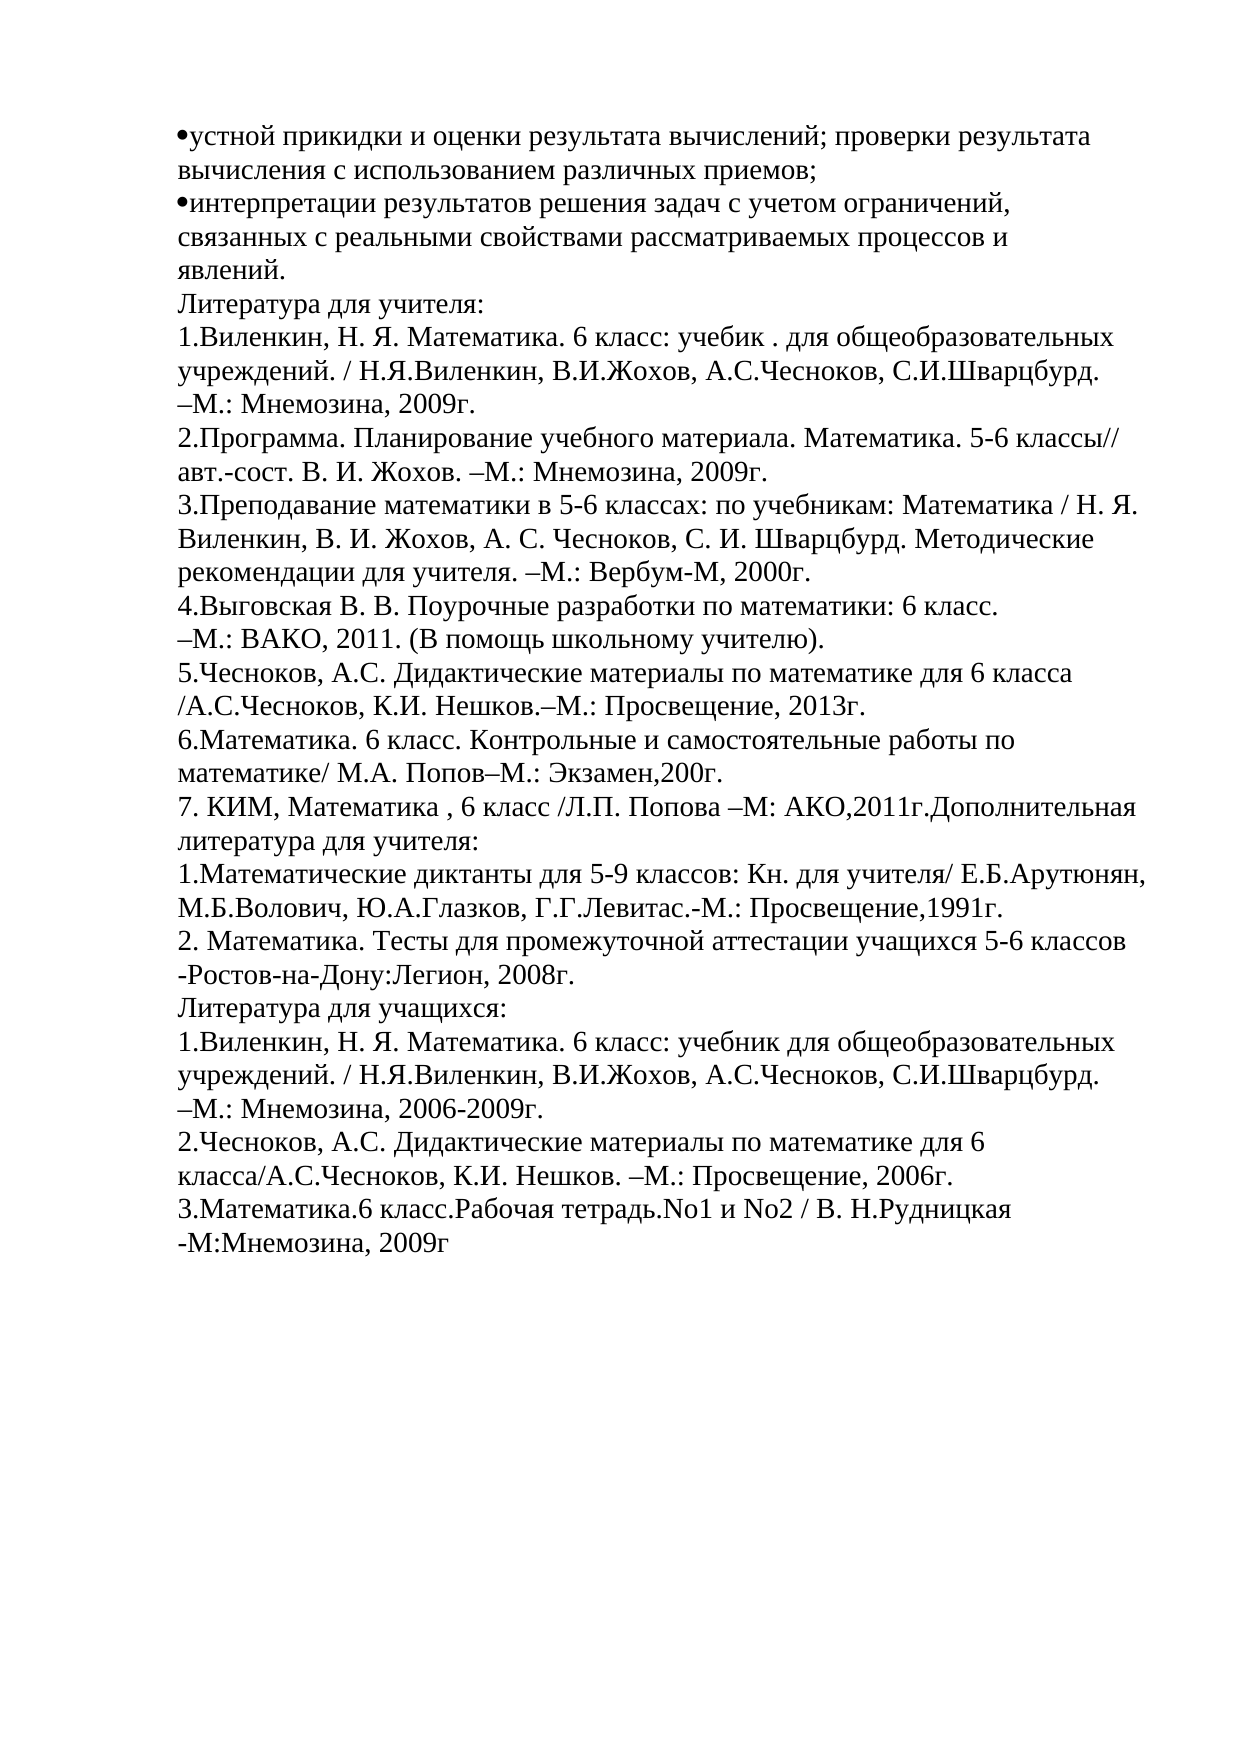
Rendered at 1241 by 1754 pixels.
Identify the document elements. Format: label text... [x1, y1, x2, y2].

text -М:Мнемозина, 2009г [177, 1225, 1152, 1259]
text 1.Виленкин, Н. Я. Математика. 6 класс: учебник для общеобразовательных [177, 1024, 1152, 1057]
text Литература для учителя: [177, 286, 1152, 319]
text Литература для учащихся: [177, 990, 1152, 1024]
text -Ростов-на-Дону:Легион, 2008г. [177, 957, 1152, 990]
text связанных с реальными свойствами рассматриваемых процессов и [177, 219, 1152, 252]
text 6.Математика. 6 класс. Контрольные и самостоятельные работы по математике/ М.А. Попов–М.: Экзамен,200г. [177, 722, 1152, 789]
text 3.Преподавание математики в 5-6 классах: по учебникам: Математика / Н. Я. [177, 487, 1152, 521]
text 2.Чесноков, А.С. Дидактические материалы по математике для 6 [177, 1124, 1152, 1158]
text 5.Чесноков, А.С. Дидактические материалы по математике для 6 класса [177, 655, 1152, 688]
text рекомендации для учителя. –М.: Вербум-М, 2000г. [177, 554, 1152, 588]
text авт.-сост. В. И. Жохов. –М.: Мнемозина, 2009г. [177, 454, 1152, 487]
text устной прикидки и оценки результата вычислений; проверки результата вычисления с использованием различных приемов; [177, 118, 1152, 185]
text 4.Выговская В. В. Поурочные разработки по математики: 6 класс. [177, 588, 1152, 621]
text 7. КИМ, Математика , 6 класс /Л.П. Попова –М: АКО,2011г.Дополнительная литература для учителя: [177, 789, 1152, 856]
text 2. Математика. Тесты для промежуточной аттестации учащихся 5-6 классов [177, 923, 1152, 957]
text 1.Виленкин, Н. Я. Математика. 6 класс: учебик . для общеобразовательных [177, 319, 1152, 353]
text /А.С.Чесноков, К.И. Нешков.–М.: Просвещение, 2013г. [177, 688, 1152, 722]
text –М.: ВАКО, 2011. (В помощь школьному учителю). [177, 621, 1152, 655]
text Виленкин, В. И. Жохов, А. С. Чесноков, С. И. Шварцбурд. Методические [177, 521, 1152, 554]
text –М.: Мнемозина, 2009г. [177, 387, 1152, 420]
text учреждений. / Н.Я.Виленкин, В.И.Жохов, А.С.Чесноков, С.И.Шварцбурд. [177, 353, 1152, 387]
text 1.Математические диктанты для 5-9 классов: Кн. для учителя/ Е.Б.Арутюнян, [177, 856, 1152, 890]
text –М.: Мнемозина, 2006-2009г. [177, 1091, 1152, 1124]
text 2.Программа. Планирование учебного материала. Математика. 5-6 классы// [177, 420, 1152, 454]
text класса/А.С.Чесноков, К.И. Нешков. –М.: Просвещение, 2006г. [177, 1158, 1152, 1192]
text М.Б.Волович, Ю.А.Глазков, Г.Г.Левитас.-М.: Просвещение,1991г. [177, 890, 1152, 923]
text интерпретации результатов решения задач с учетом ограничений, [177, 185, 1152, 219]
text 3.Математика.6 класс.Рабочая тетрадь.No1 и No2 / В. Н.Рудницкая [177, 1192, 1152, 1225]
text явлений. [177, 252, 1152, 286]
text учреждений. / Н.Я.Виленкин, В.И.Жохов, А.С.Чесноков, С.И.Шварцбурд. [177, 1057, 1152, 1091]
